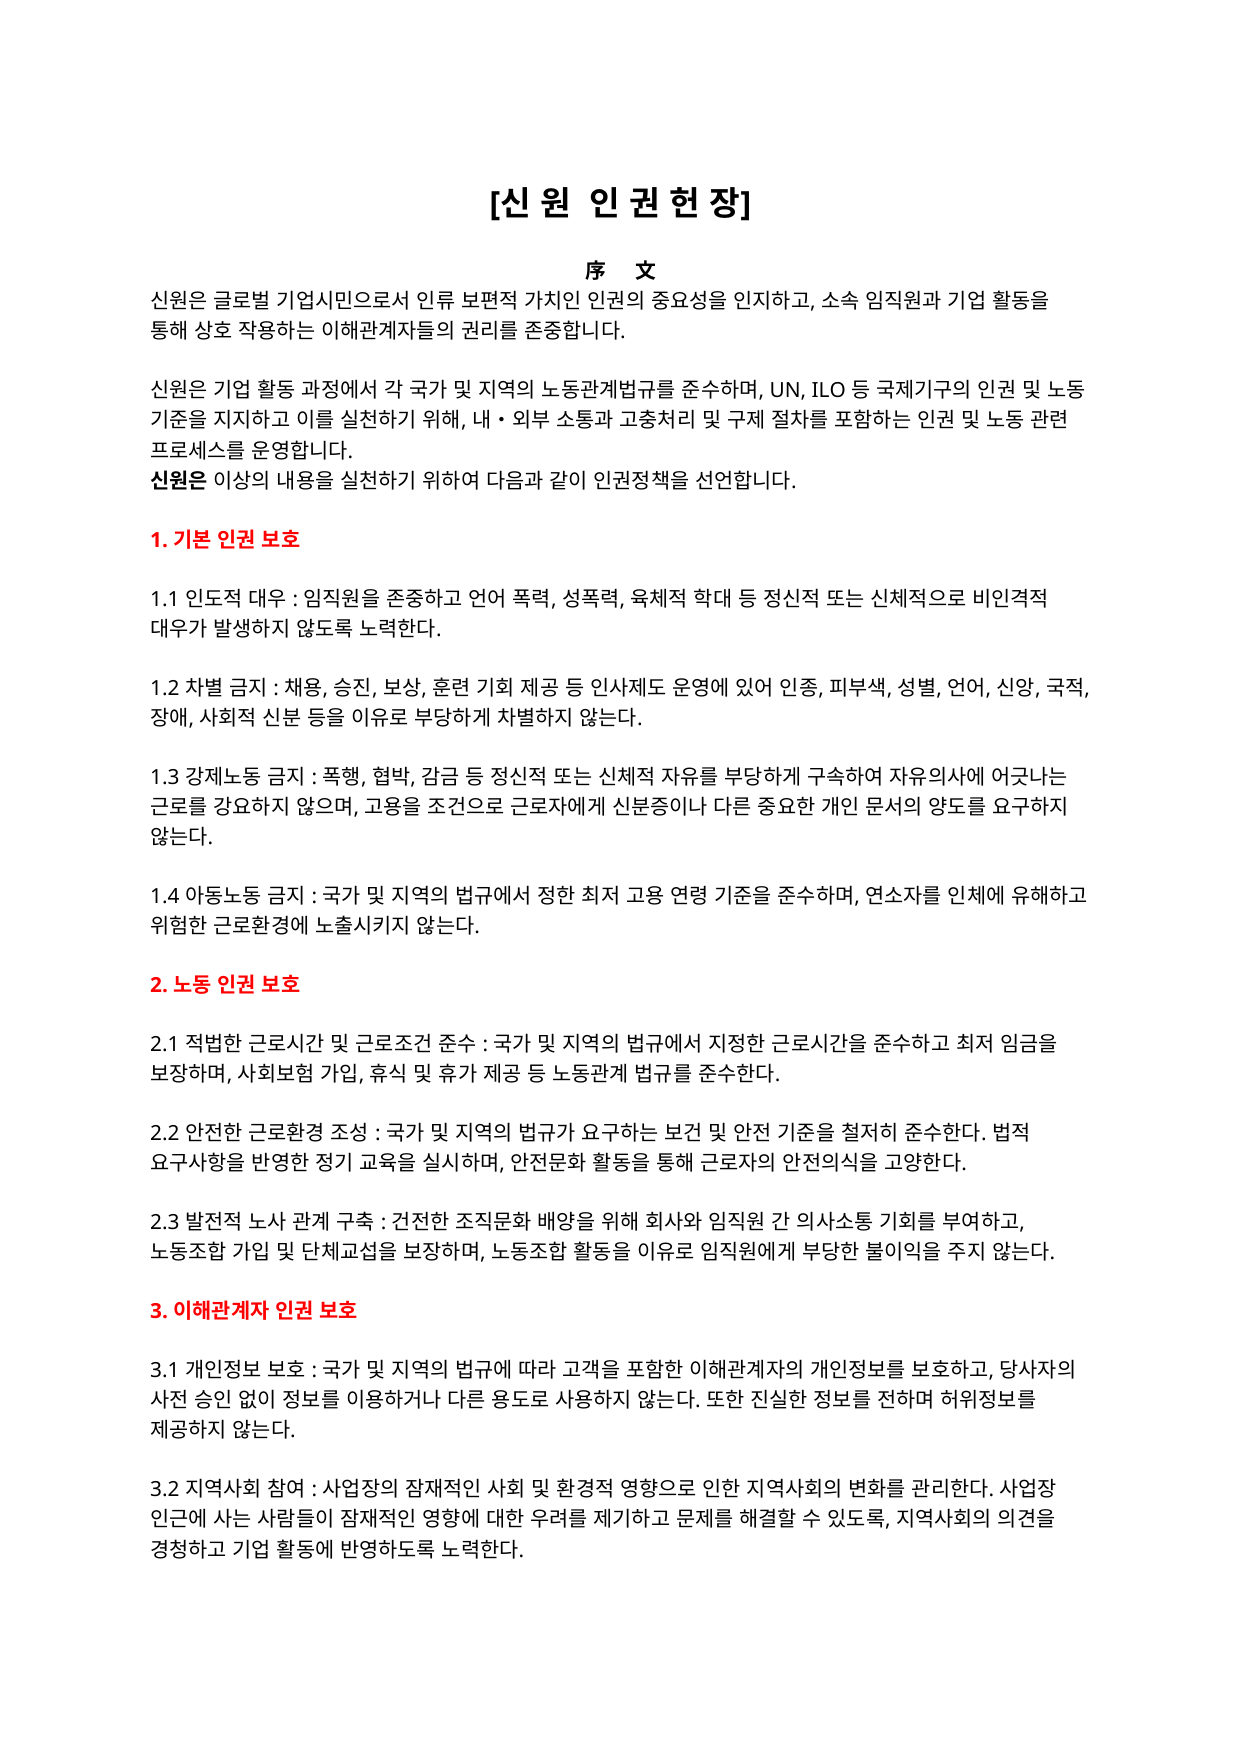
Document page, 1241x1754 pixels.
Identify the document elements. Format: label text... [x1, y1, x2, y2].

text 신원은 글로벌 기업시민으로서 인류 보편적 가치인 인권의 중요성을 인지하고, 소속 임직원과 기업 활동을 통해 상호 작용하는 이해관계자들의 권리를 존중합니다. [150, 284, 1090, 345]
text 3.1 개인정보 보호 : 국가 및 지역의 법규에 따라 고객을 포함한 이해관계자의 개인정보를 보호하고, 당사자의 사전 승인 없이 정보를 이용하거나 다른 용도로 사용하지 않는다. 또한 진실한 정보를 전하며 허위정보를 제공하지 않는다. [150, 1353, 1090, 1444]
text 신원은 기업 활동 과정에서 각 국가 및 지역의 노동관계법규를 준수하며, UN, ILO 등 국제기구의 인권 및 노동 기준을 지지하고 이를 실천하기 위해, 내・외부 소통과 고충처리 및 구제 절차를 포함하는 인권 및 노동 관련 프로세스를 운영합니다. [150, 373, 1090, 464]
text 1. 기본 인권 보호 [150, 523, 1090, 553]
text 2.1 적법한 근로시간 및 근로조건 준수 : 국가 및 지역의 법규에서 지정한 근로시간을 준수하고 최저 임금을 보장하며, 사회보험 가입, 휴식 및 휴가 제공 등 노동관계 법규를 준수한다. [150, 1027, 1090, 1088]
text 3.2 지역사회 참여 : 사업장의 잠재적인 사회 및 환경적 영향으로 인한 지역사회의 변화를 관리한다. 사업장 인근에 사는 사람들이 잠재적인 영향에 대한 우려를 제기하고 문제를 해결할 수 있도록, 지역사회의 의견을 경청하고 기업 활동에 반영하도록 노력한다. [150, 1472, 1090, 1563]
text 2. 노동 인권 보호 [150, 968, 1090, 999]
text 2.3 발전적 노사 관계 구축 : 건전한 조직문화 배양을 위해 회사와 임직원 간 의사소통 기회를 부여하고, 노동조합 가입 및 단체교섭을 보장하며, 노동조합 활동을 이유로 임직원에게 부당한 불이익을 주지 않는다. [150, 1205, 1090, 1266]
text [신 원 인 권 헌 장] [150, 177, 1090, 226]
text 1.3 강제노동 금지 : 폭행, 협박, 감금 등 정신적 또는 신체적 자유를 부당하게 구속하여 자유의사에 어긋나는 근로를 강요하지 않으며, 고용을 조건으로 근로자에게 신분증이나 다른 중요한 개인 문서의 양도를 요구하지 않는다. [150, 760, 1090, 851]
text 신원은 이상의 내용을 실천하기 위하여 다음과 같이 인권정책을 선언합니다. [150, 464, 1090, 494]
text 1.2 차별 금지 : 채용, 승진, 보상, 훈련 기회 제공 등 인사제도 운영에 있어 인종, 피부색, 성별, 언어, 신앙, 국적, 장애, 사회적 신분 등을 이유로 부당하게 차별하지 않는다. [150, 671, 1090, 731]
text 2.2 안전한 근로환경 조성 : 국가 및 지역의 법규가 요구하는 보건 및 안전 기준을 철저히 준수한다. 법적 요구사항을 반영한 정기 교육을 실시하며, 안전문화 활동을 통해 근로자의 안전의식을 고양한다. [150, 1116, 1090, 1177]
text 1.1 인도적 대우 : 임직원을 존중하고 언어 폭력, 성폭력, 육체적 학대 등 정신적 또는 신체적으로 비인격적 대우가 발생하지 않도록 노력한다. [150, 582, 1090, 642]
text 3. 이해관계자 인권 보호 [150, 1294, 1090, 1324]
text 序 文 [150, 254, 1090, 284]
text 1.4 아동노동 금지 : 국가 및 지역의 법규에서 정한 최저 고용 연령 기준을 준수하며, 연소자를 인체에 유해하고 위험한 근로환경에 노출시키지 않는다. [150, 879, 1090, 940]
